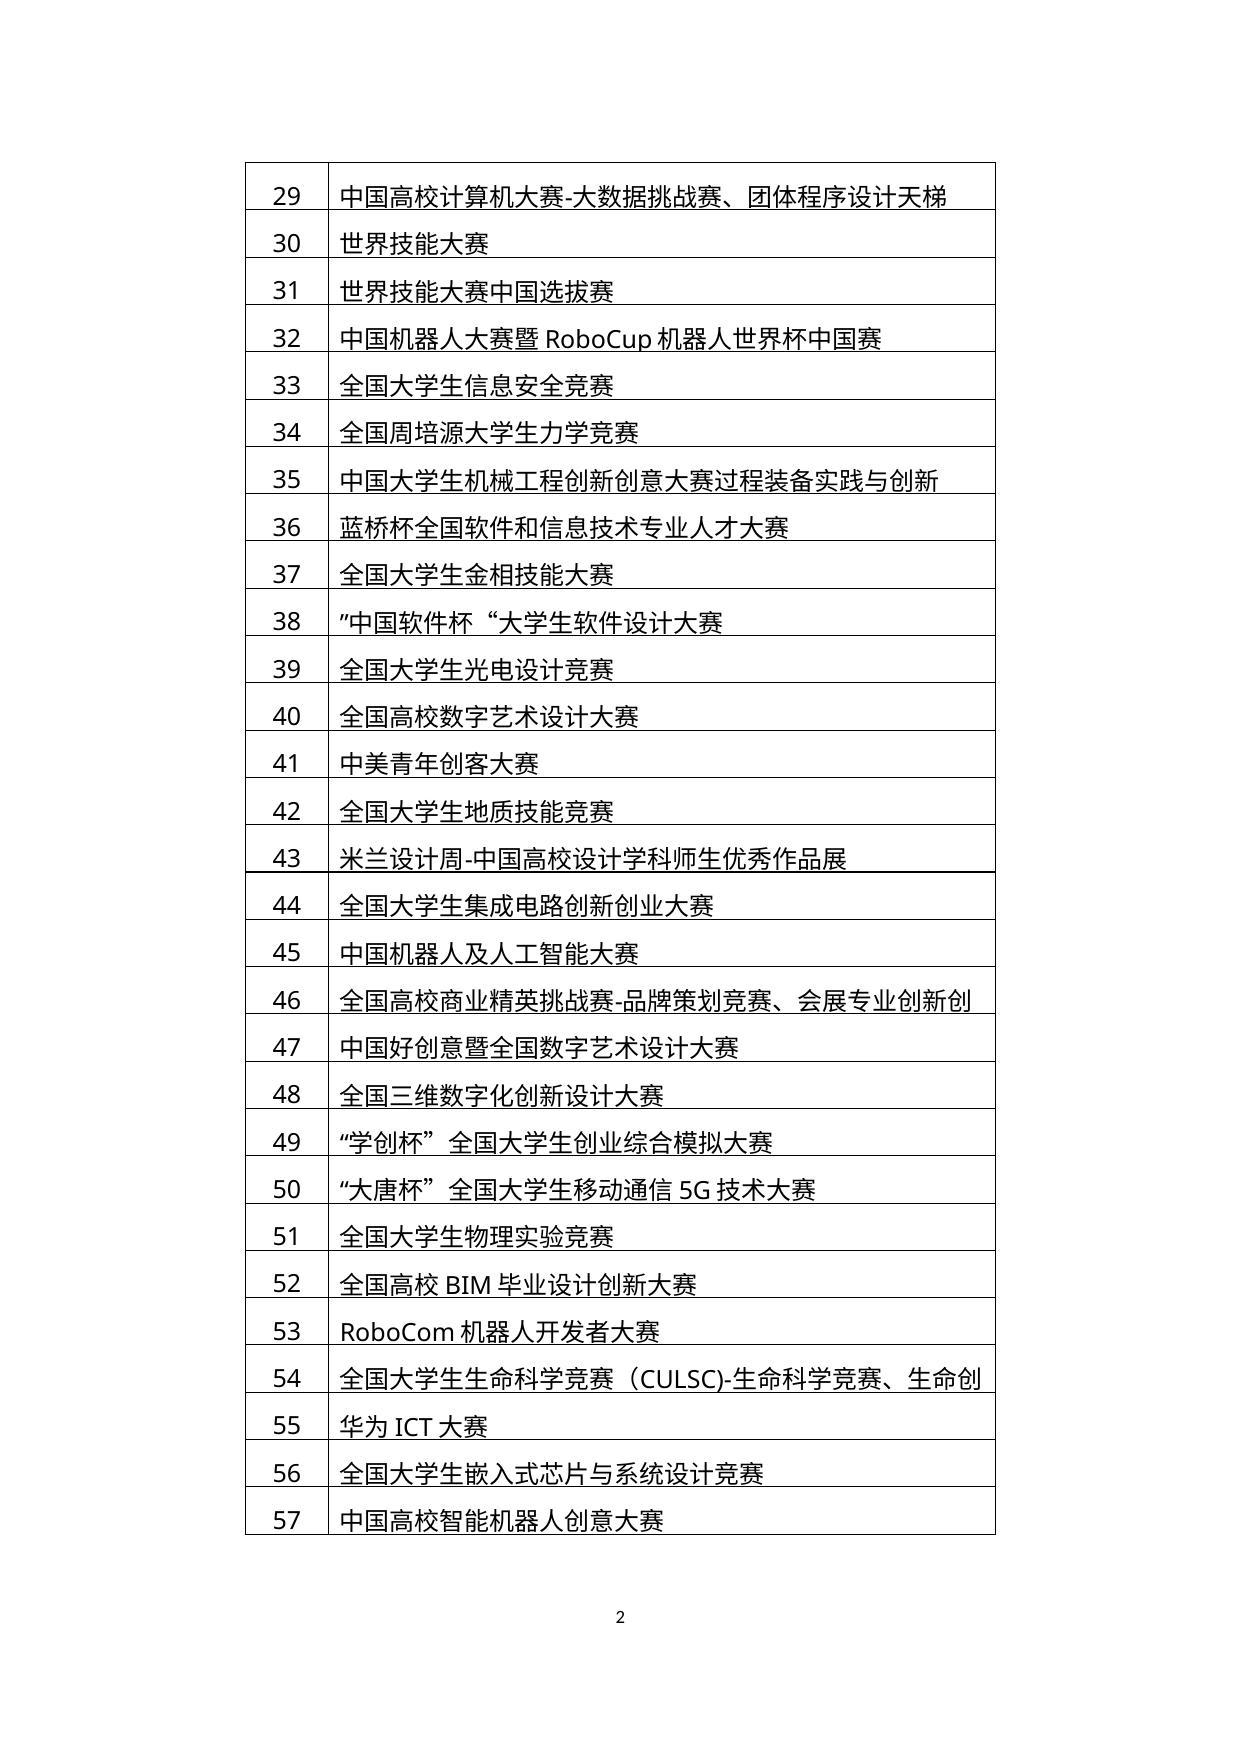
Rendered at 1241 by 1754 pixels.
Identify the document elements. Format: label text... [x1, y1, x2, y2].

table_cell 48 [246, 1062, 328, 1108]
table_cell 47 [246, 1014, 328, 1061]
table_cell 世界技能大赛 [329, 210, 995, 257]
table_cell 34 [246, 400, 328, 446]
table_cell 全国大学生集成电路创新创业大赛 [329, 873, 995, 919]
table_cell 33 [246, 352, 328, 398]
table_cell 40 [246, 683, 328, 729]
table_cell 全国高校数字艺术设计大赛 [329, 683, 995, 729]
table_cell RoboCom机器人开发者大赛 [329, 1298, 995, 1344]
table_cell 49 [246, 1109, 328, 1155]
table_cell 52 [246, 1251, 328, 1297]
table_cell 32 [246, 305, 328, 351]
table_cell 全国周培源大学生力学竞赛 [329, 400, 995, 446]
table_cell 55 [246, 1393, 328, 1439]
table_cell 50 [246, 1156, 328, 1202]
table_cell “学创杯”全国大学生创业综合模拟大赛 [329, 1109, 995, 1155]
table_cell 中国好创意暨全国数字艺术设计大赛 [329, 1014, 995, 1061]
table_cell 41 [246, 731, 328, 777]
table_cell 全国大学生信息安全竞赛 [329, 352, 995, 398]
table_cell 38 [246, 589, 328, 635]
table_cell 中国高校智能机器人创意大赛 [329, 1487, 995, 1533]
table_cell 全国大学生金相技能大赛 [329, 541, 995, 588]
table_cell 54 [246, 1345, 328, 1392]
table_cell 43 [246, 825, 328, 871]
table_cell 中国机器人及人工智能大赛 [329, 920, 995, 966]
table_cell 全国大学生地质技能竞赛 [329, 778, 995, 824]
table_cell 蓝桥杯全国软件和信息技术专业人才大赛 [329, 494, 995, 540]
table_cell ”中国软件杯“大学生软件设计大赛 [329, 589, 995, 635]
table_cell 45 [246, 920, 328, 966]
table_cell 42 [246, 778, 328, 824]
table_cell “大唐杯”全国大学生移动通信5G技术大赛 [329, 1156, 995, 1202]
table_cell 中美青年创客大赛 [329, 731, 995, 777]
table_cell 30 [246, 210, 328, 257]
table_cell 全国大学生光电设计竞赛 [329, 636, 995, 682]
table_cell 全国大学生物理实验竞赛 [329, 1204, 995, 1250]
table_cell 米兰设计周-中国高校设计学科师生优秀作品展 [329, 825, 995, 871]
table_cell 中国大学生机械工程创新创意大赛过程装备实践与创新赛、铸造工艺设计赛、材料热处理创新创业赛、起重机创意赛 [329, 447, 995, 493]
table_cell 57 [246, 1487, 328, 1533]
table_cell 39 [246, 636, 328, 682]
table_cell 56 [246, 1440, 328, 1486]
table_cell 华为ICT大赛 [329, 1393, 995, 1439]
table_cell 51 [246, 1204, 328, 1250]
table_cell 全国高校商业精英挑战赛-品牌策划竞赛、会展专业创新创业实践竞赛、国际贸易竞赛、创新创业竞赛 [329, 967, 995, 1013]
table_cell 全国三维数字化创新设计大赛 [329, 1062, 995, 1108]
table_cell 中国机器人大赛暨RoboCup机器人世界杯中国赛 [329, 305, 995, 351]
table_cell 世界技能大赛中国选拔赛 [329, 258, 995, 304]
table_cell 31 [246, 258, 328, 304]
table_cell 29 [246, 163, 328, 209]
table_cell 中国高校计算机大赛-大数据挑战赛、团体程序设计天梯赛、移动应用创新赛、网络技术挑战赛 [329, 163, 995, 209]
table_cell 44 [246, 873, 328, 919]
table_cell 37 [246, 541, 328, 588]
table_cell 全国大学生生命科学竞赛（CULSC)-生命科学竞赛、生命创新创业大赛 [329, 1345, 995, 1392]
table_cell 全国大学生嵌入式芯片与系统设计竞赛 [329, 1440, 995, 1486]
table_cell 46 [246, 967, 328, 1013]
table_cell 全国高校BIM毕业设计创新大赛 [329, 1251, 995, 1297]
table_cell 35 [246, 447, 328, 493]
table_cell 36 [246, 494, 328, 540]
table_cell 53 [246, 1298, 328, 1344]
